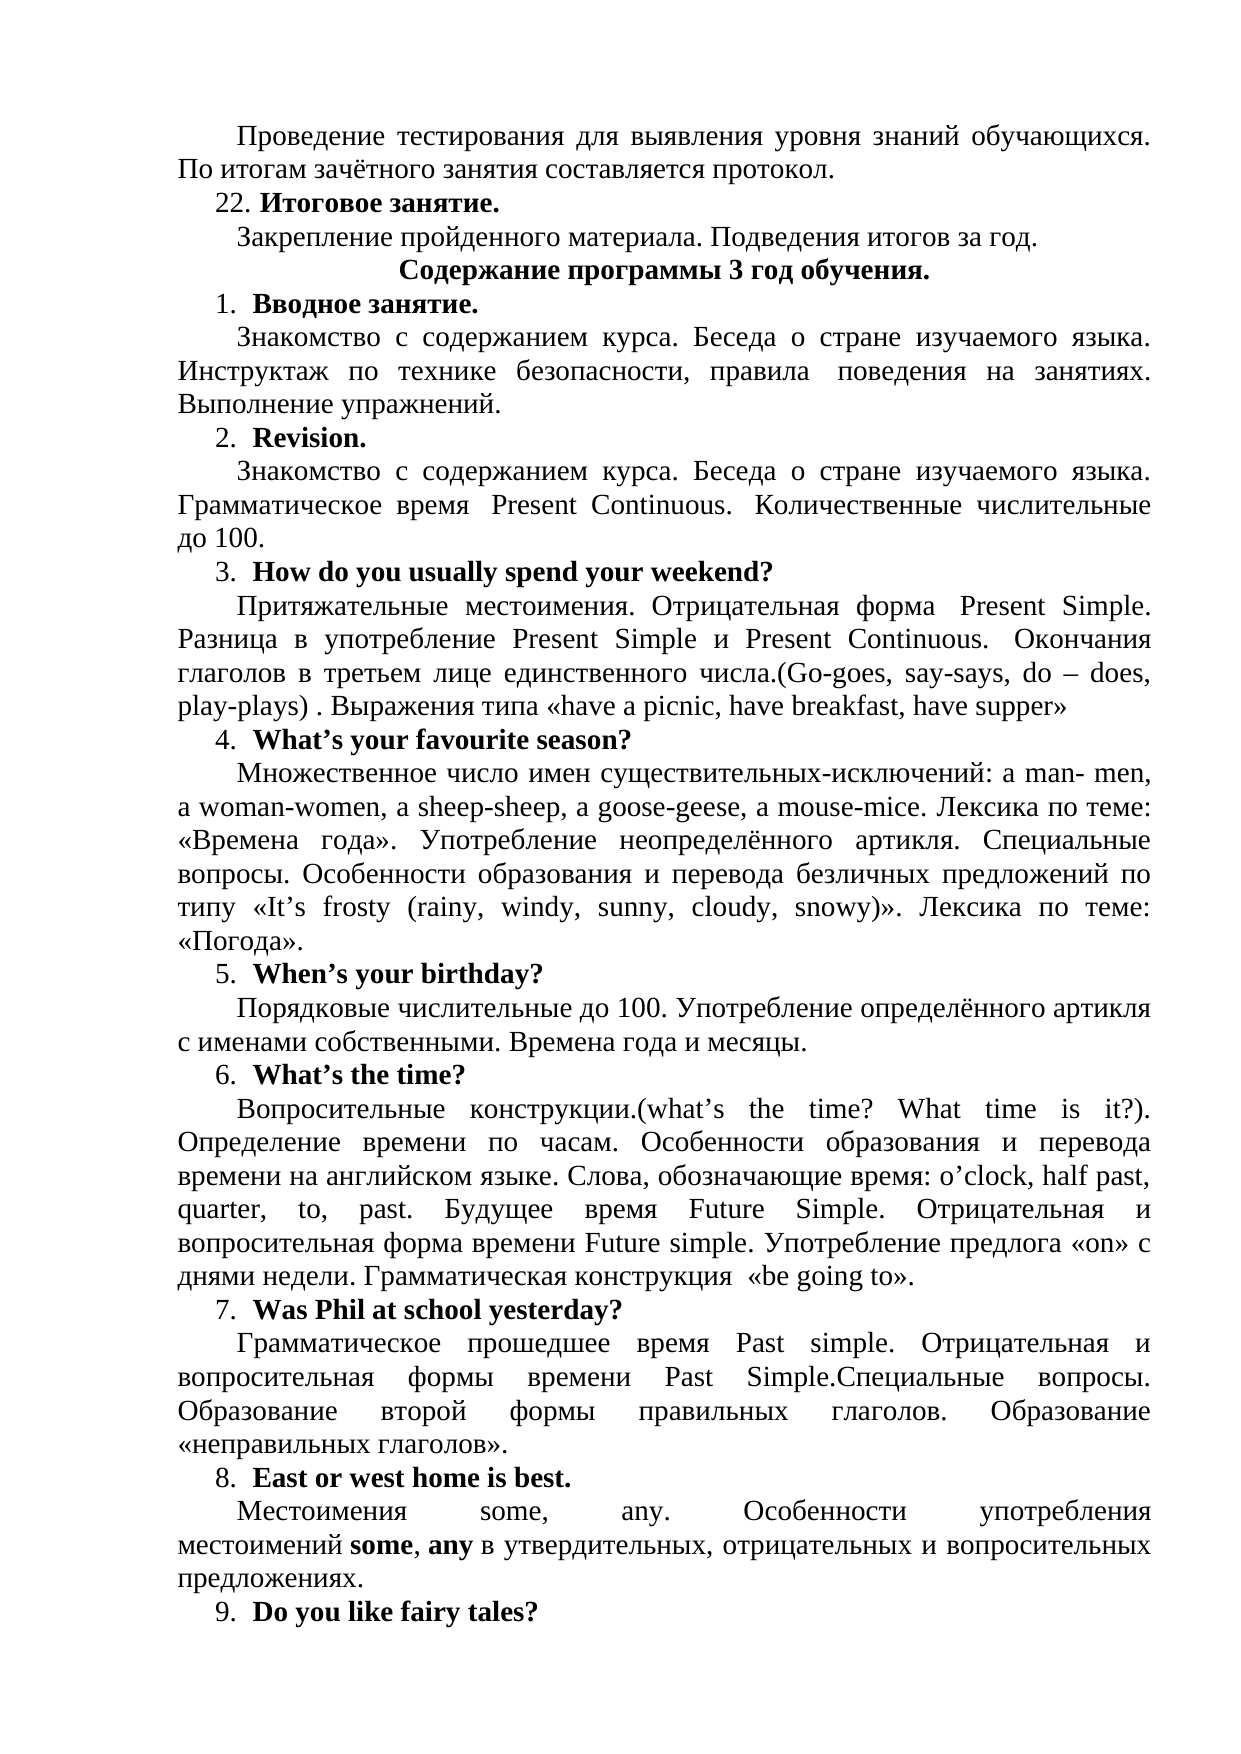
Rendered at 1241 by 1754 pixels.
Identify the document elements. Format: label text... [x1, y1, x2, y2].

text Знакомство с содержанием курса. Беседа о стране изучаемого языка. Грамматическое время Present Continuous. Количественные числительные до 100. [177, 453, 1152, 554]
list When’s your birthday? [215, 957, 1152, 990]
list Do you like fairy tales? [215, 1594, 1152, 1627]
text Закрепление пройденного материала. Подведения итогов за год. [177, 219, 1152, 252]
list How do you usually spend your weekend? [215, 554, 1152, 588]
text Вопросительные конструкции.(what’s the time? What time is it?). Определение времени по часам. Особенности образования и перевода времени на английском языке. Слова, обозначающие время: o’clock, half past, quarter, to, past. Будущее время Future Simple. Отрицательная и вопросительная форма времени Future simple. Употребление предлога «on» с днями недели. Грамматическая конструкция «be going to». [177, 1091, 1152, 1292]
list Вводное занятие. [215, 286, 1152, 319]
text Содержание программы 3 год обучения. [177, 252, 1152, 286]
text Местоимения some, any. Особенности употребления местоимений some, any в утвердительных, отрицательных и вопросительных предложениях. [177, 1493, 1152, 1594]
text Проведение тестирования для выявления уровня знаний обучающихся. По итогам зачётного занятия составляется протокол. [177, 118, 1152, 185]
text Притяжательные местоимения. Отрицательная форма Present Simple. Разница в употребление Present Simple и Present Continuous. Окончания глаголов в третьем лице единственного числа.(Go-goes, say-says, do – does, play-plays) . Выражения типа «have a picnic, have breakfast, have supper» [177, 588, 1152, 722]
text Порядковые числительные до 100. Употребление определённого артикля с именами собственными. Времена года и месяцы. [177, 990, 1152, 1057]
text Знакомство с содержанием курса. Беседа о стране изучаемого языка. Инструктаж по технике безопасности, правила поведения на занятиях. Выполнение упражнений. [177, 319, 1152, 420]
text Множественное число имен существительных-исключений: a man- men, a woman-women, a sheep-sheep, a goose-geese, a mouse-mice. Лексика по теме: «Времена года». Употребление неопределённого артикля. Специальные вопросы. Особенности образования и перевода безличных предложений по типу «It’s frosty (rainy, windy, sunny, cloudy, snowy)». Лексика по теме: «Погода». [177, 755, 1152, 957]
list Revision. [215, 420, 1152, 453]
list Итоговое занятие. [215, 185, 1152, 219]
list What’s your favourite season? [215, 722, 1152, 755]
text Грамматическое прошедшее время Past simple. Отрицательная и вопросительная формы времени Past Simple.Специальные вопросы. Образование второй формы правильных глаголов. Образование «неправильных глаголов». [177, 1326, 1152, 1460]
list East or west home is best. [215, 1460, 1152, 1493]
list Was Phil at school yesterday? [215, 1292, 1152, 1326]
list What’s the time? [215, 1057, 1152, 1091]
